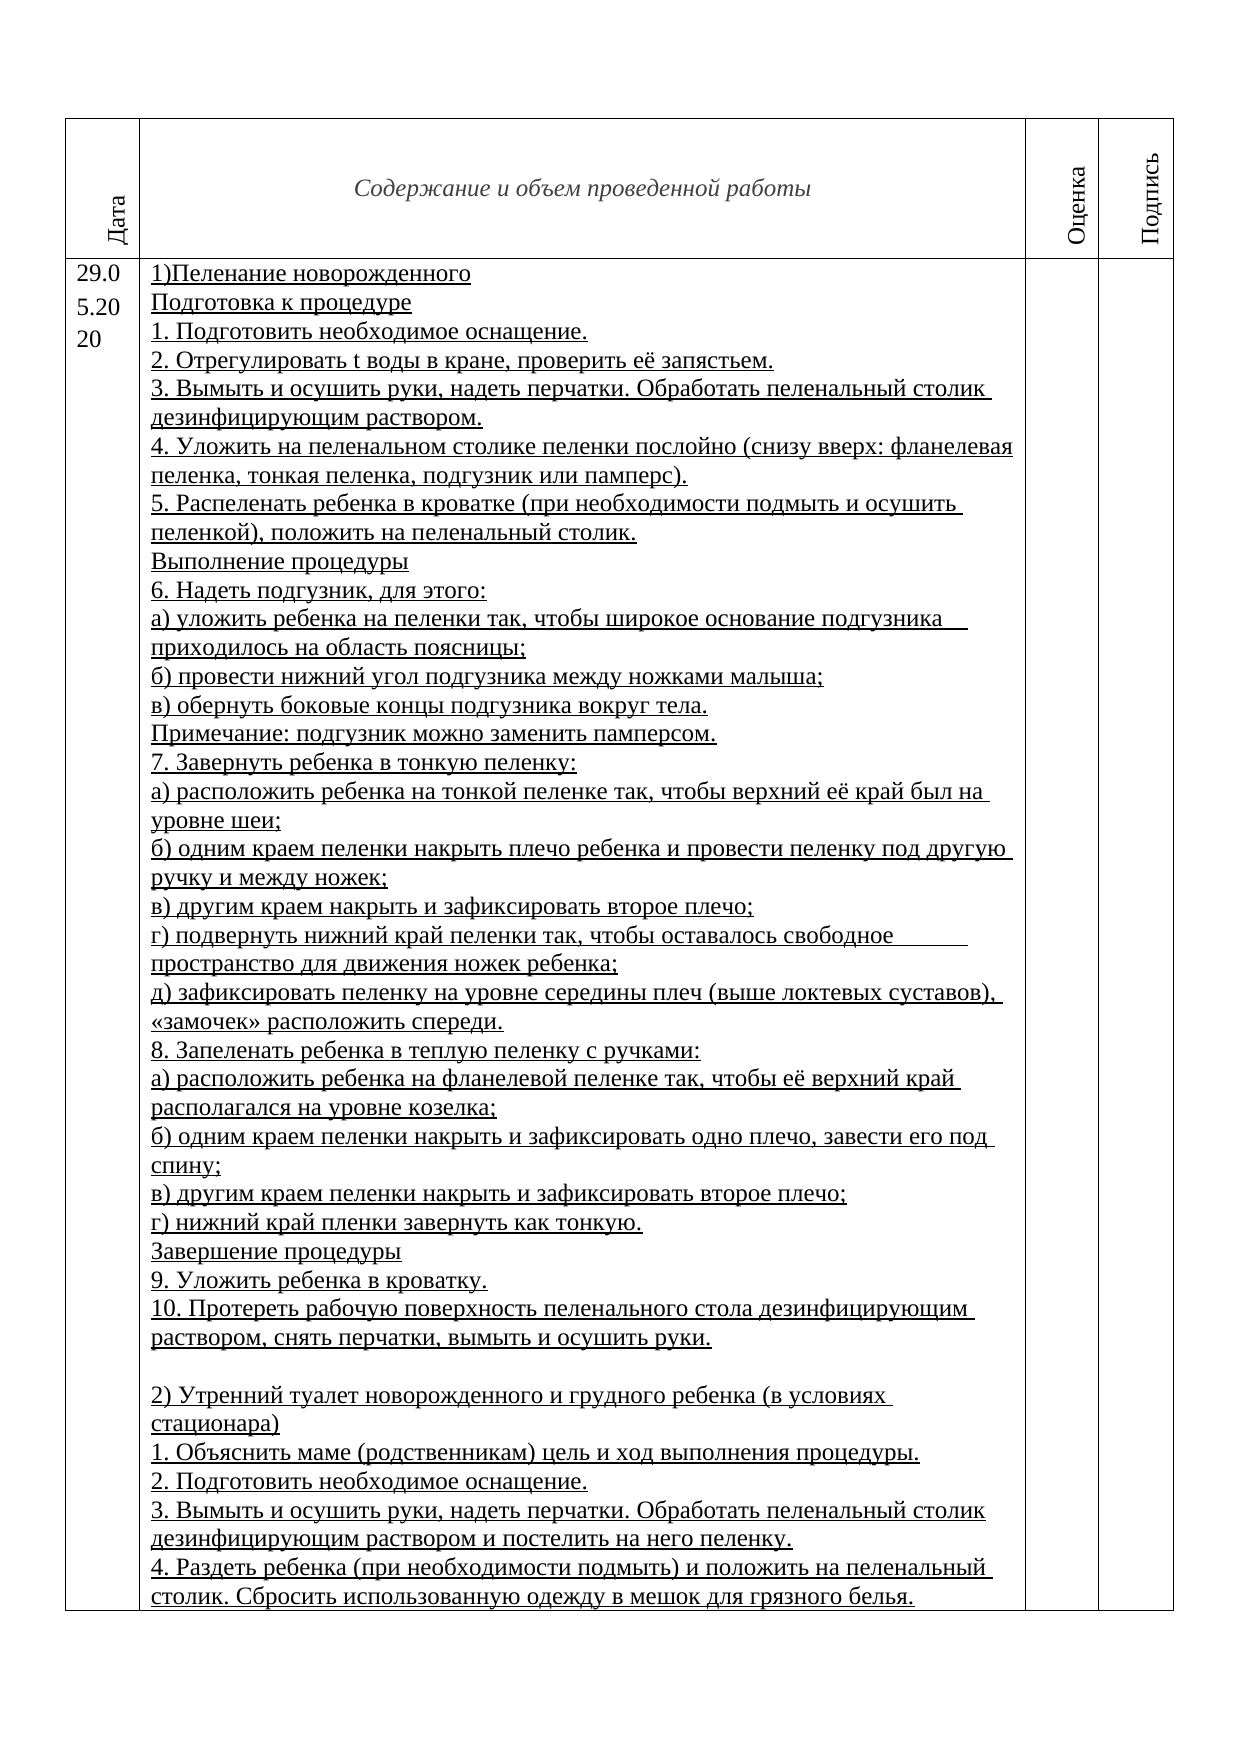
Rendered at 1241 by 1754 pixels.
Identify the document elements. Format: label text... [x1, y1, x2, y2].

table_cell [1026, 259, 1098, 1610]
table_header Дата [66, 119, 139, 257]
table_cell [66, 259, 139, 1610]
table_header Содержание и объем проведенной работы [140, 119, 1025, 257]
table_header Подпись [1099, 119, 1173, 257]
table_cell [1099, 259, 1173, 1610]
table_header Оценка [1026, 119, 1098, 257]
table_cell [140, 259, 1025, 1610]
